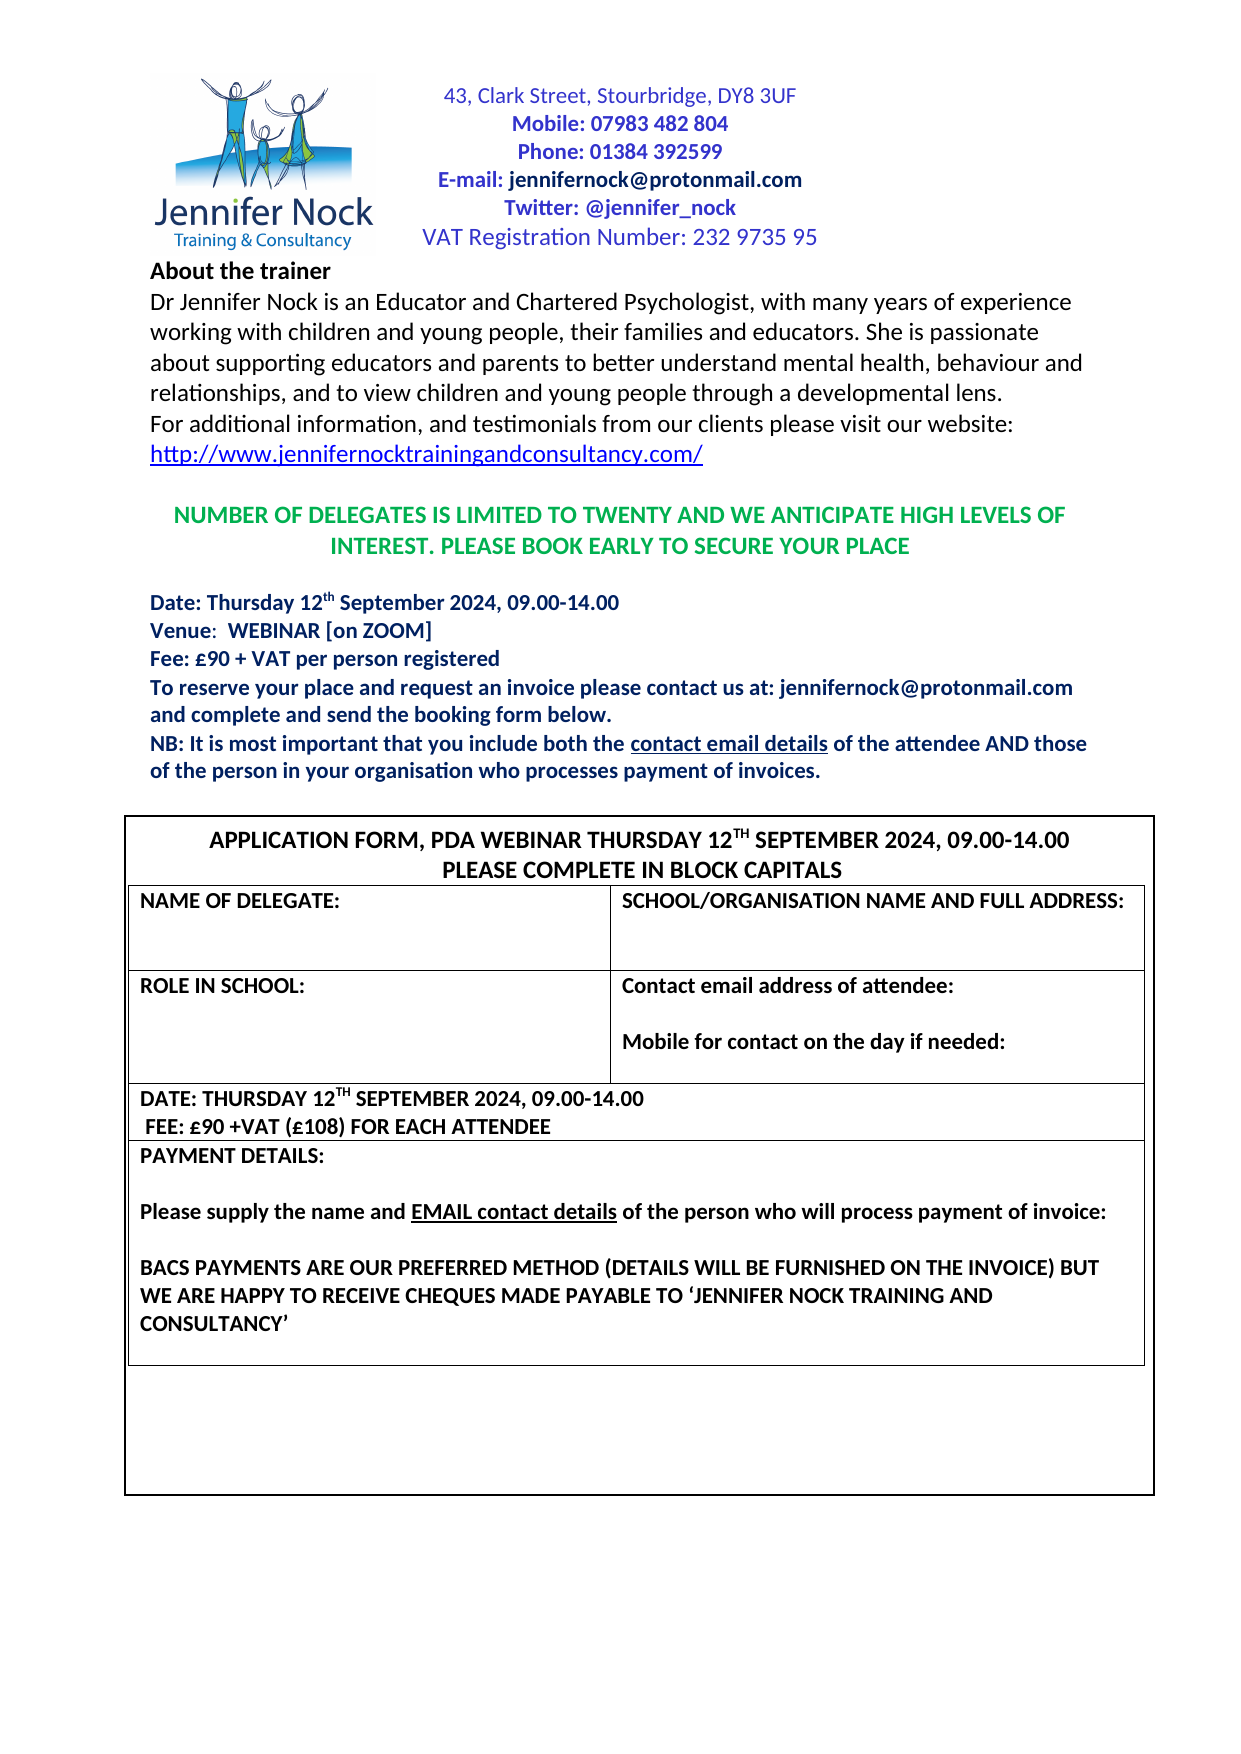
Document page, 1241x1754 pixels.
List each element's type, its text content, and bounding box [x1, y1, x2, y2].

text Dr Jennifer Nock is an Educator and Chartered Psychologist, with many years of experience working with children and young people, their families and educators. She is passionate about supporting educators and parents to better understand mental health, behaviour and relationships, and to view children and young people through a developmental lens. [150, 286, 1090, 408]
text Date: Thursday 12th September 2024, 09.00-14.00 [150, 588, 1090, 617]
text NB: It is most important that you include both the contact email details of the attendee AND those of the person in your organisation who processes payment of invoices. [150, 729, 1090, 785]
text and complete and send the booking form below. [150, 701, 1090, 729]
picture [150, 73, 377, 256]
text For additional information, and testimonials from our clients please visit our website: http://www.jennifernocktrainingandconsultancy.com/ [150, 408, 1090, 469]
text NUMBER OF DELEGATES IS LIMITED TO TWENTY AND We anticipate high levels of interest. Please book early to secure your place [150, 499, 1090, 561]
text Venue: WEBINAR [on ZOOM] [150, 617, 1090, 644]
text About the trainer [150, 255, 1090, 286]
text To reserve your place and request an invoice please contact us at: jennifernock@protonmail.com [150, 673, 1090, 701]
text Fee: £90 + VAT per person registered [150, 644, 1090, 673]
